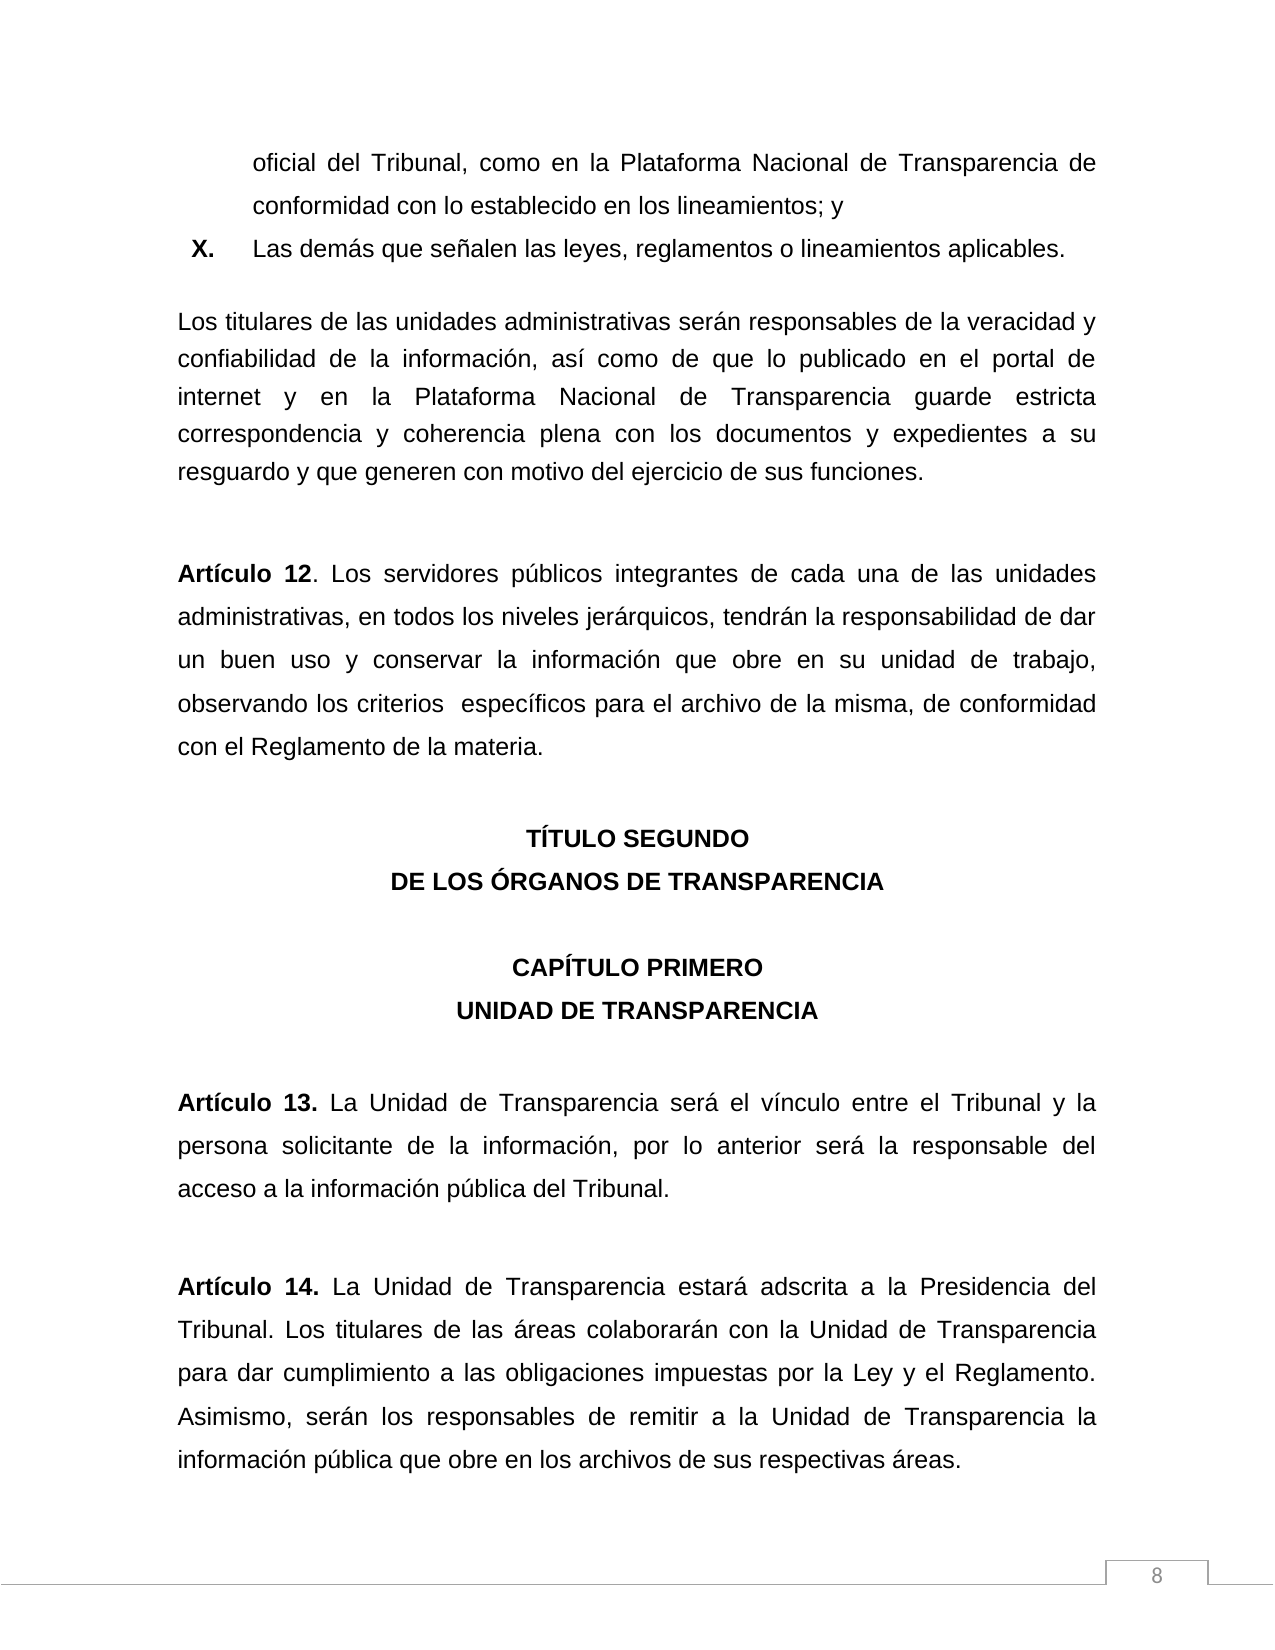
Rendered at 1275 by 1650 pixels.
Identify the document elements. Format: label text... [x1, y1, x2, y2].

text DE LOS ÓRGANOS DE TRANSPARENCIA [177, 867, 1098, 896]
list Las demás que señalen las leyes, reglamentos o lineamientos aplicables. [215, 234, 1098, 263]
text Los titulares de las unidades administrativas serán responsables de la veracidad y confiabilidad de la información, así como de que lo publicado en el portal de internet y en la Plataforma Nacional de Transparencia guarde estricta correspondencia y coherencia plena con los documentos y expedientes a su resguardo y que generen con motivo del ejercicio de sus funciones. [177, 298, 1098, 485]
text TÍTULO SEGUNDO [177, 824, 1098, 852]
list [215, 148, 1098, 219]
text UNIDAD DE TRANSPARENCIA [177, 996, 1098, 1025]
text Artículo 14. La Unidad de Transparencia estará adscrita a la Presidencia del Tribunal. Los titulares de las áreas colaborarán con la Unidad de Transparencia para dar cumplimiento a las obligaciones impuestas por la Ley y el Reglamento. Asimismo, serán los responsables de remitir a la Unidad de Transparencia la información pública que obre en los archivos de sus respectivas áreas. [177, 1272, 1098, 1473]
text CAPÍTULO PRIMERO [177, 953, 1098, 982]
text Artículo 12. Los servidores públicos integrantes de cada una de las unidades administrativas, en todos los niveles jerárquicos, tendrán la responsabilidad de dar un buen uso y conservar la información que obre en su unidad de trabajo, observando los criterios específicos para el archivo de la misma, de conformidad con el Reglamento de la materia. [177, 559, 1098, 760]
text Artículo 13. La Unidad de Transparencia será el vínculo entre el Tribunal y la persona solicitante de la información, por lo anterior será la responsable del acceso a la información pública del Tribunal. [177, 1088, 1098, 1203]
